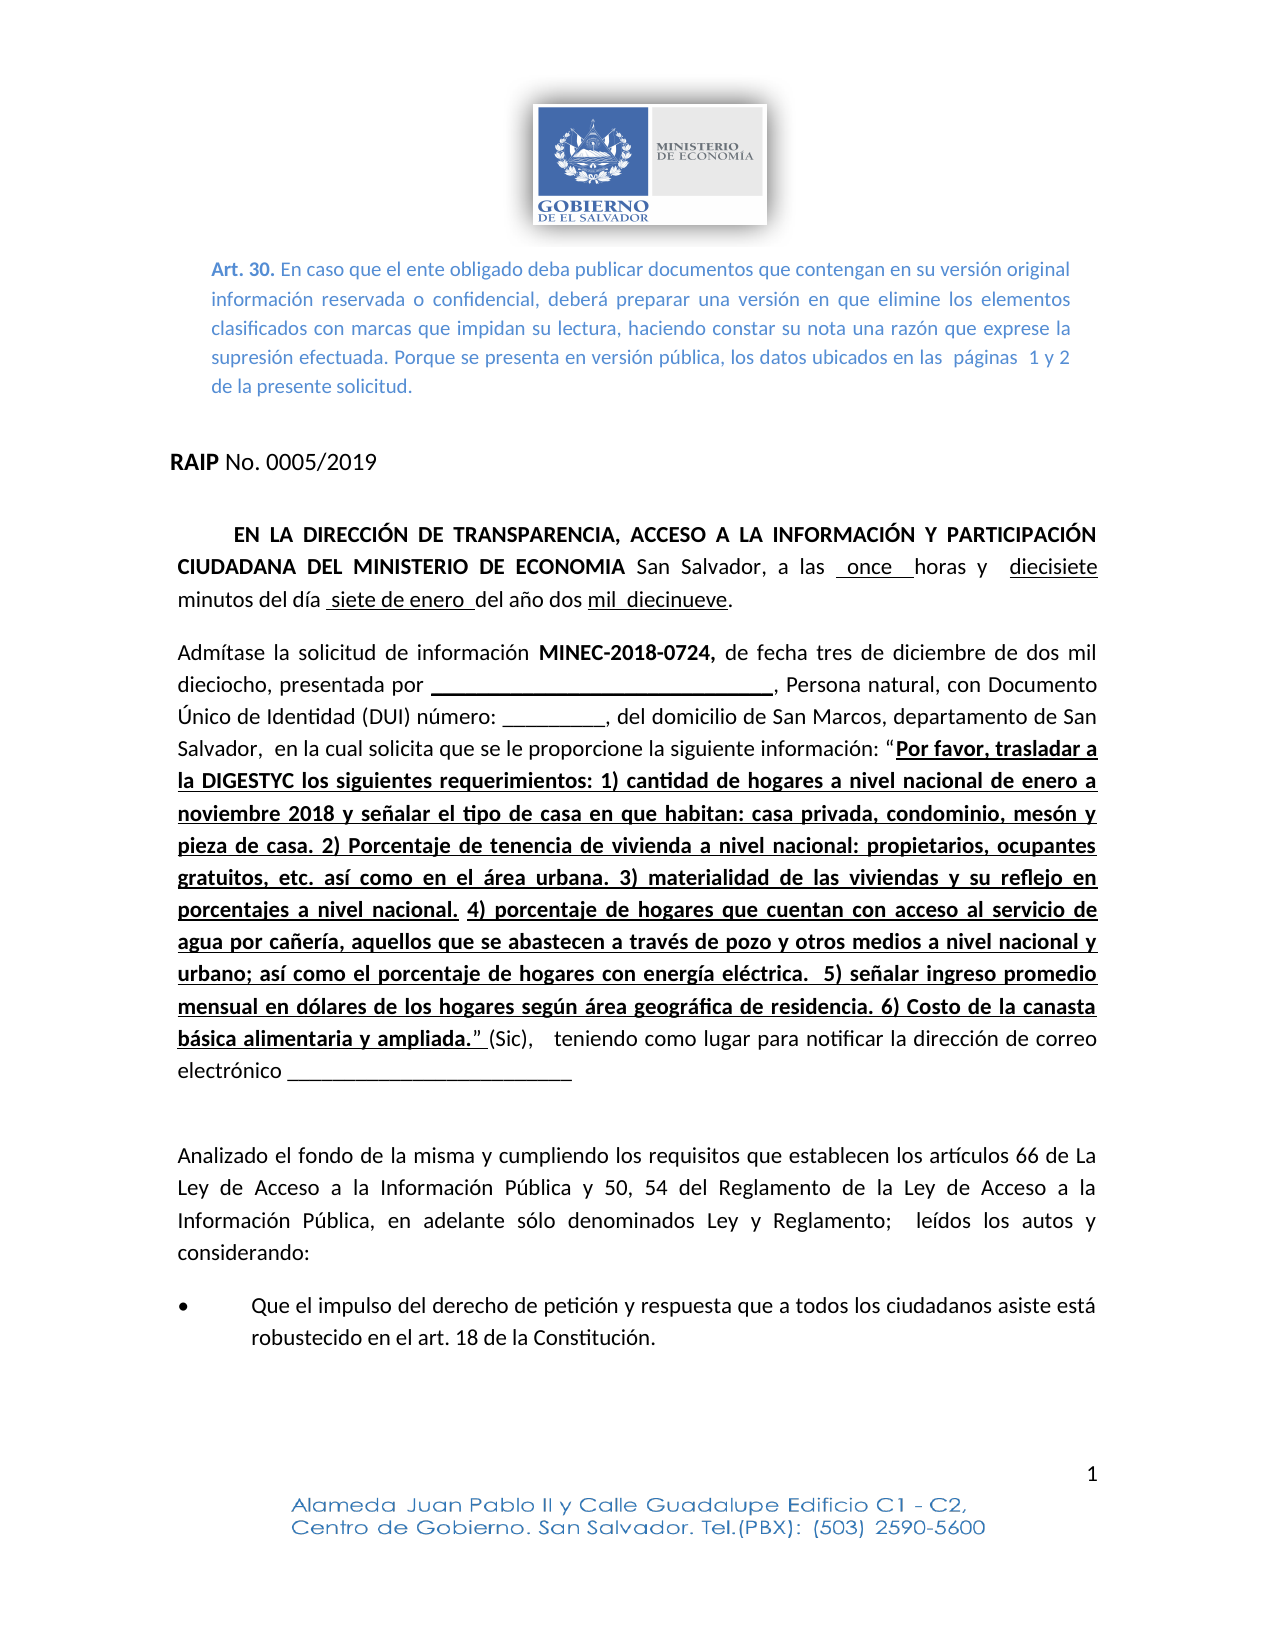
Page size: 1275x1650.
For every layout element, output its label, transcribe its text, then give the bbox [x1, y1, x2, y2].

picture [533, 104, 767, 225]
text Admítase la solicitud de información MINEC-2018-0724, de fecha tres de diciembre de dos mil dieciocho, presentada por ______________________________, Persona natural, con Documento Único de Identidad (DUI) número: _________, del domicilio de San Marcos, departamento de San Salvador, en la cual solicita que se le proporcione la siguiente información: “Por favor, trasladar a la DIGESTYC los siguientes requerimientos: 1) cantidad de hogares a nivel nacional de enero a noviembre 2018 y señalar el tipo de casa en que habitan: casa privada, condominio, mesón y pieza de casa. 2) Porcentaje de tenencia de vivienda a nivel nacional: propietarios, ocupantes gratuitos, etc. así como en el área urbana. 3) materialidad de las viviendas y su reflejo en porcentajes a nivel nacional. 4) porcentaje de hogares que cuentan con acceso al servicio de agua por cañería, aquellos que se abastecen a través de pozo y otros medios a nivel nacional y urbano; así como el porcentaje de hogares con energía eléctrica. 5) señalar ingreso promedio mensual en dólares de los hogares según área geográfica de residencia. 6) Costo de la canasta básica alimentaria y ampliada.” (Sic), teniendo como lugar para notificar la dirección de correo electrónico _________________________ [177, 792, 1098, 887]
text Admítase la solicitud de información MINEC-2018-0724, de fecha tres de diciembre de dos mil dieciocho, presentada por ______________________________, Persona natural, con Documento Único de Identidad (DUI) número: _________, del domicilio de San Marcos, departamento de San Salvador, en la cual solicita que se le proporcione la siguiente información: “Por favor, trasladar a la DIGESTYC los siguientes requerimientos: 1) cantidad de hogares a nivel nacional de enero a noviembre 2018 y señalar el tipo de casa en que habitan: casa privada, condominio, mesón y pieza de casa. 2) Porcentaje de tenencia de vivienda a nivel nacional: propietarios, ocupantes gratuitos, etc. así como en el área urbana. 3) materialidad de las viviendas y su reflejo en porcentajes a nivel nacional. 4) porcentaje de hogares que cuentan con acceso al servicio de agua por cañería, aquellos que se abastecen a través de pozo y otros medios a nivel nacional y urbano; así como el porcentaje de hogares con energía eléctrica. 5) señalar ingreso promedio mensual en dólares de los hogares según área geográfica de residencia. 6) Costo de la canasta básica alimentaria y ampliada.” (Sic), teniendo como lugar para notificar la dirección de correo electrónico _________________________ [177, 638, 1098, 791]
list Que el impulso del derecho de petición y respuesta que a todos los ciudadanos asiste está robustecido en el art. 18 de la Constitución. [177, 1291, 1098, 1351]
text EN LA DIRECCIÓN DE TRANSPARENCIA, ACCESO A LA INFORMACIÓN Y PARTICIPACIÓN CIUDADANA DEL MINISTERIO DE ECONOMIA San Salvador, a las once horas y diecisiete minutos del día siete de enero del año dos mil diecinueve. [177, 520, 1098, 613]
picture [276, 1487, 999, 1549]
text Analizado el fondo de la misma y cumpliendo los requisitos que establecen los artículos 66 de La Ley de Acceso a la Información Pública y 50, 54 del Reglamento de la Ley de Acceso a la Información Pública, en adelante sólo denominados Ley y Reglamento; leídos los autos y considerando: [177, 1141, 1098, 1266]
text Admítase la solicitud de información MINEC-2018-0724, de fecha tres de diciembre de dos mil dieciocho, presentada por ______________________________, Persona natural, con Documento Único de Identidad (DUI) número: _________, del domicilio de San Marcos, departamento de San Salvador, en la cual solicita que se le proporcione la siguiente información: “Por favor, trasladar a la DIGESTYC los siguientes requerimientos: 1) cantidad de hogares a nivel nacional de enero a noviembre 2018 y señalar el tipo de casa en que habitan: casa privada, condominio, mesón y pieza de casa. 2) Porcentaje de tenencia de vivienda a nivel nacional: propietarios, ocupantes gratuitos, etc. así como en el área urbana. 3) materialidad de las viviendas y su reflejo en porcentajes a nivel nacional. 4) porcentaje de hogares que cuentan con acceso al servicio de agua por cañería, aquellos que se abastecen a través de pozo y otros medios a nivel nacional y urbano; así como el porcentaje de hogares con energía eléctrica. 5) señalar ingreso promedio mensual en dólares de los hogares según área geográfica de residencia. 6) Costo de la canasta básica alimentaria y ampliada.” (Sic), teniendo como lugar para notificar la dirección de correo electrónico _________________________ [177, 985, 1098, 1084]
